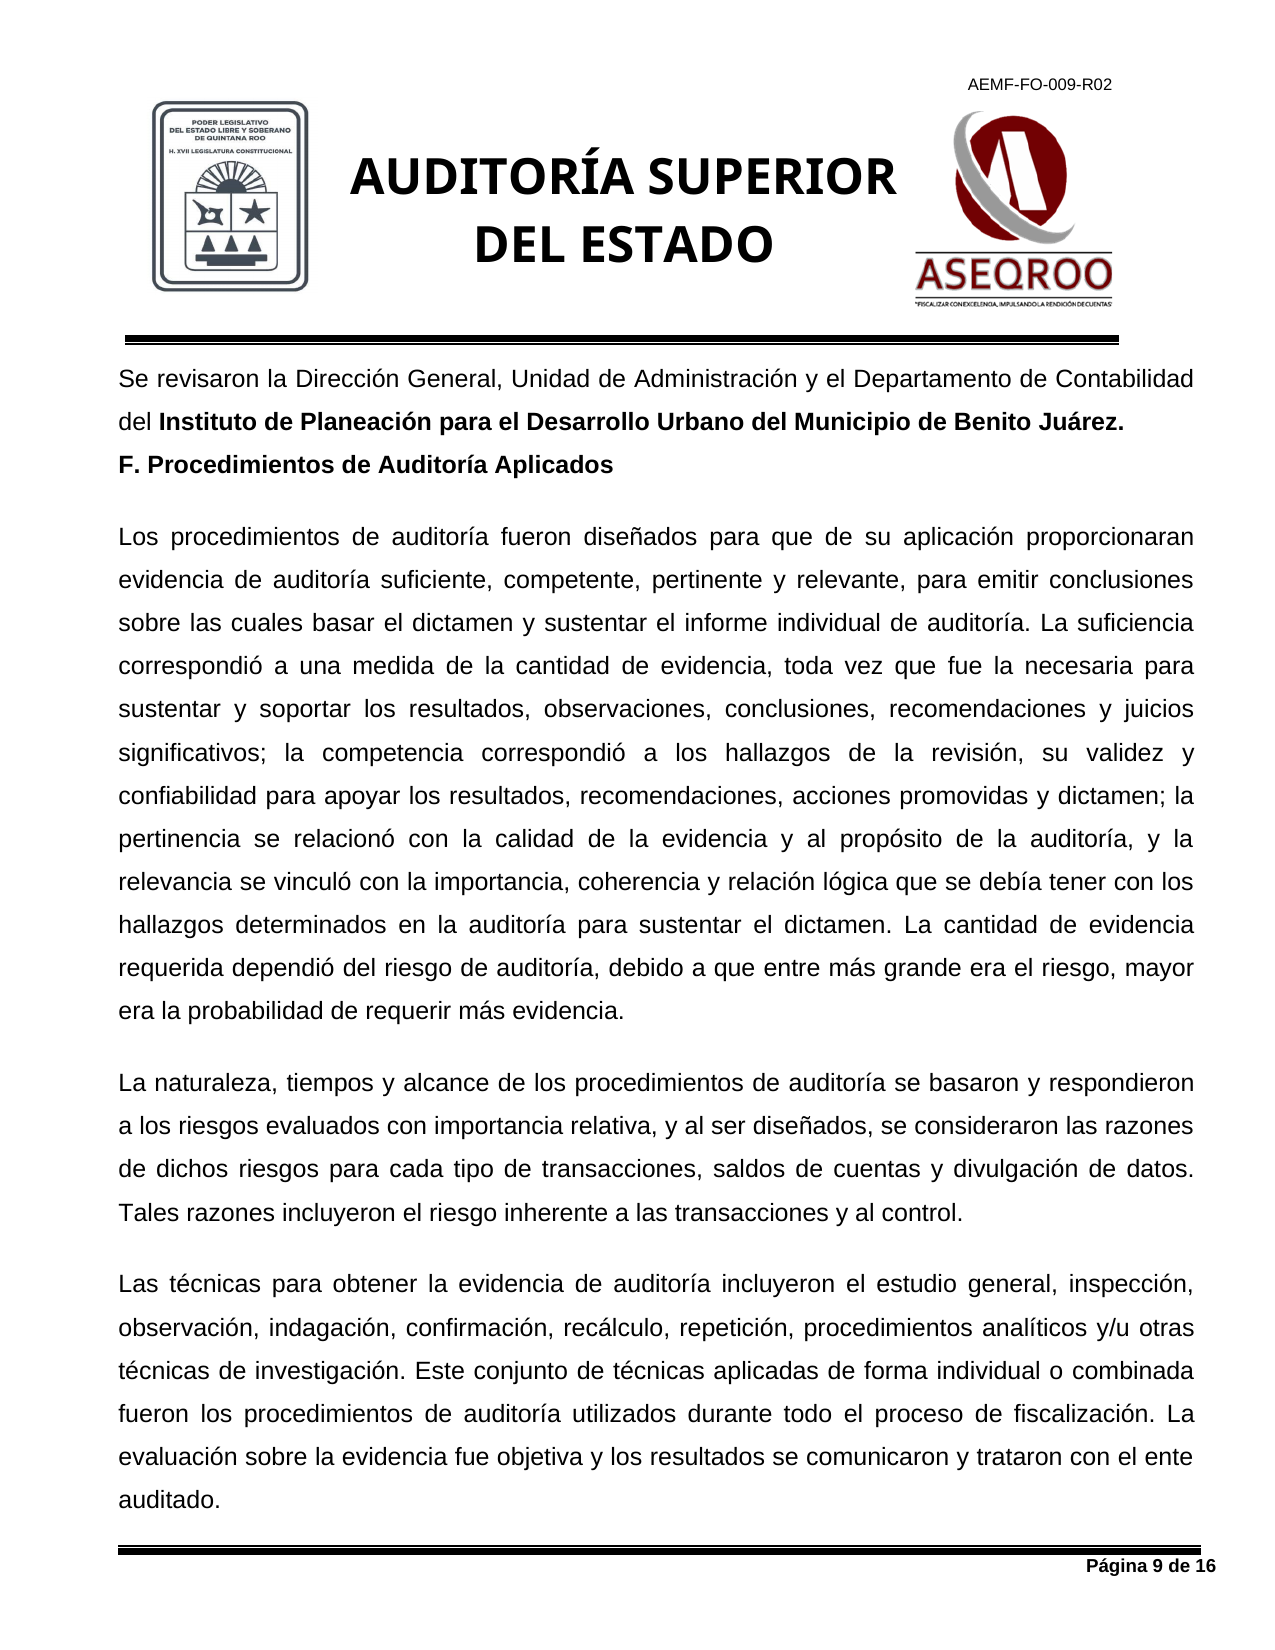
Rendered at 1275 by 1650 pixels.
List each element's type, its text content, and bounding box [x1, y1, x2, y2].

picture [146, 97, 319, 295]
picture [915, 111, 1113, 307]
text F. Procedimientos de Auditoría Aplicados [118, 450, 1216, 479]
text Los procedimientos de auditoría fueron diseñados para que de su aplicación proporcionaran evidencia de auditoría suficiente, competente, pertinente y relevante, para emitir conclusiones sobre las cuales basar el dictamen y sustentar el informe individual de auditoría. La suficiencia correspondió a una medida de la cantidad de evidencia, toda vez que fue la necesaria para sustentar y soportar los resultados, observaciones, conclusiones, recomendaciones y juicios significativos; la competencia correspondió a los hallazgos de la revisión, su validez y confiabilidad para apoyar los resultados, recomendaciones, acciones promovidas y dictamen; la pertinencia se relacionó con la calidad de la evidencia y al propósito de la auditoría, y la relevancia se vinculó con la importancia, coherencia y relación lógica que se debía tener con los hallazgos determinados en la auditoría para sustentar el dictamen. La cantidad de evidencia requerida dependió del riesgo de auditoría, debido a que entre más grande era el riesgo, mayor era la probabilidad de requerir más evidencia. [118, 522, 1196, 1025]
text Las técnicas para obtener la evidencia de auditoría incluyeron el estudio general, inspección, observación, indagación, confirmación, recálculo, repetición, procedimientos analíticos y/u otras técnicas de investigación. Este conjunto de técnicas aplicadas de forma individual o combinada fueron los procedimientos de auditoría utilizados durante todo el proceso de fiscalización. La evaluación sobre la evidencia fue objetiva y los resultados se comunicaron y trataron con el ente auditado. [118, 1269, 1196, 1514]
text La naturaleza, tiempos y alcance de los procedimientos de auditoría se basaron y respondieron a los riesgos evaluados con importancia relativa, y al ser diseñados, se consideraron las razones de dichos riesgos para cada tipo de transacciones, saldos de cuentas y divulgación de datos. Tales razones incluyeron el riesgo inherente a las transacciones y al control. [118, 1068, 1196, 1226]
text Se revisaron la Dirección General, Unidad de Administración y el Departamento de Contabilidad del Instituto de Planeación para el Desarrollo Urbano del Municipio de Benito Juárez. [118, 364, 1196, 436]
